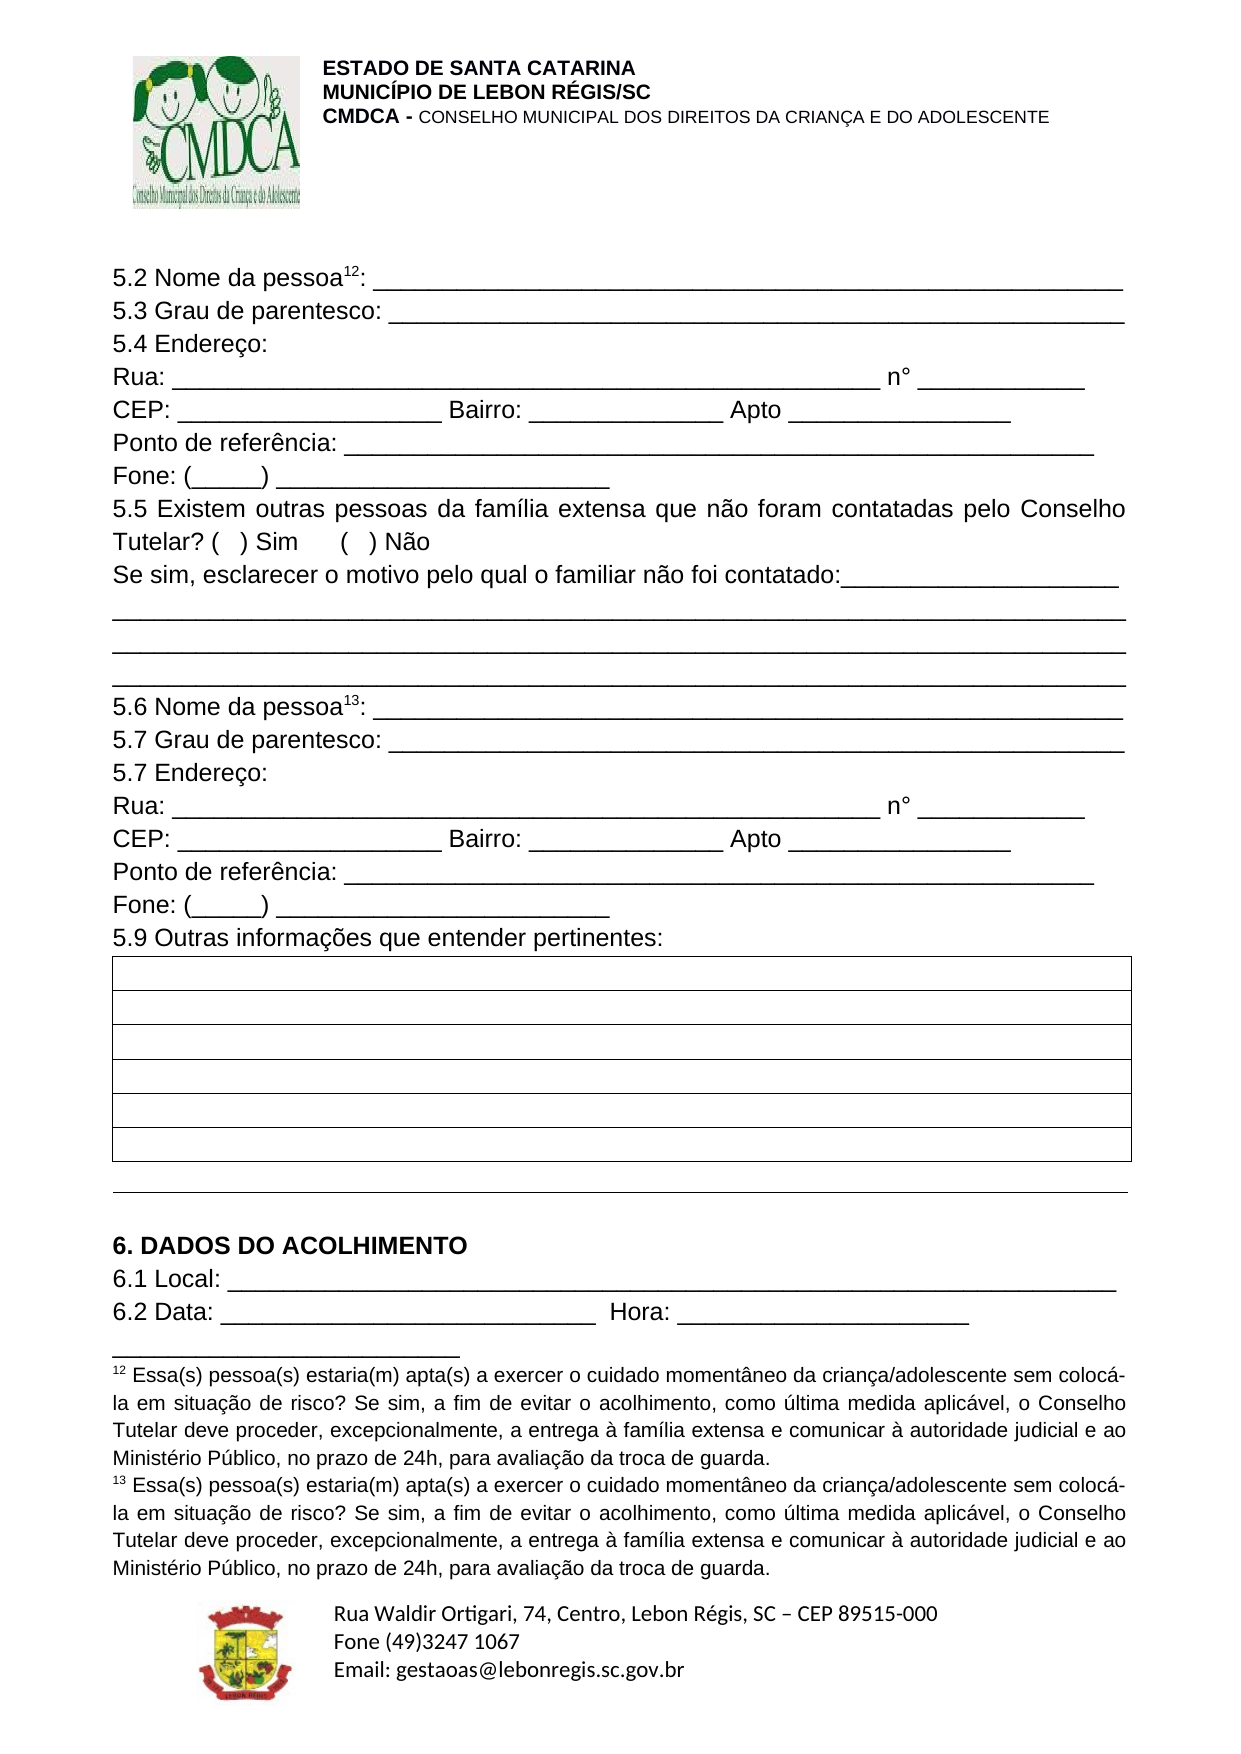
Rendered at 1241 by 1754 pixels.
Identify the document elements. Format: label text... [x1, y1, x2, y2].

text 12 Essa(s) pessoa(s) estaria(m) apta(s) a exercer o cuidado momentâneo da criança/adolescente sem colocá-la em situação de risco? Se sim, a fim de evitar o acolhimento, como última medida aplicável, o Conselho Tutelar deve proceder, excepcionalmente, a entrega à família extensa e comunicar à autoridade judicial e ao Ministério Público, no prazo de 24h, para avaliação da troca de guarda. [112, 1363, 1128, 1469]
text 5.6 Nome da pessoa13: ______________________________________________________ [112, 692, 1128, 721]
picture [196, 1600, 296, 1706]
text 5.9 Outras informações que entender pertinentes: [112, 923, 1128, 952]
picture [132, 56, 300, 209]
text 5.2 Nome da pessoa12: ______________________________________________________ [112, 263, 1128, 292]
text 13 Essa(s) pessoa(s) estaria(m) apta(s) a exercer o cuidado momentâneo da criança/adolescente sem colocá-la em situação de risco? Se sim, a fim de evitar o acolhimento, como última medida aplicável, o Conselho Tutelar deve proceder, excepcionalmente, a entrega à família extensa e comunicar à autoridade judicial e ao Ministério Público, no prazo de 24h, para avaliação da troca de guarda. [112, 1473, 1128, 1579]
table_cell [113, 1060, 1131, 1092]
table_cell [113, 1094, 1131, 1127]
text Ponto de referência: ______________________________________________________ [112, 857, 1128, 886]
table_header [113, 957, 1131, 990]
text Rua: ___________________________________________________ n° ____________ [112, 791, 1128, 820]
text Fone: (_____) ________________________ [112, 890, 1128, 919]
text Rua: ___________________________________________________ n° ____________ [112, 362, 1128, 391]
text 5.7 Endereço: [112, 758, 1128, 787]
text CEP: ___________________ Bairro: ______________ Apto ________________ [112, 395, 1128, 424]
text Fone: (_____) ________________________ [112, 461, 1128, 490]
text 6.1 Local: ________________________________________________________________ [112, 1264, 1128, 1293]
text 5.5 Existem outras pessoas da família extensa que não foram contatadas pelo Conselho Tutelar? ( ) Sim ( ) Não [112, 494, 1128, 556]
text CEP: ___________________ Bairro: ______________ Apto ________________ [112, 824, 1128, 853]
text 5.7 Grau de parentesco: _____________________________________________________ [112, 725, 1128, 754]
table_cell [113, 1128, 1131, 1161]
table_cell [113, 991, 1131, 1024]
text 6. DADOS DO ACOLHIMENTO [112, 1231, 1128, 1259]
text 5.4 Endereço: [112, 329, 1128, 358]
text 6.2 Data: ___________________________ Hora: _____________________ [112, 1297, 1128, 1326]
text ___________________________________________________________________________________________________________________________________________________________________________________________________________________________ [112, 593, 1128, 688]
text Se sim, esclarecer o motivo pelo qual o familiar não foi contatado:____________________ [112, 560, 1128, 589]
text 5.3 Grau de parentesco: _____________________________________________________ [112, 296, 1128, 324]
table_cell [113, 1025, 1131, 1058]
text _________________________ [112, 1330, 1128, 1359]
text Ponto de referência: ______________________________________________________ [112, 428, 1128, 457]
